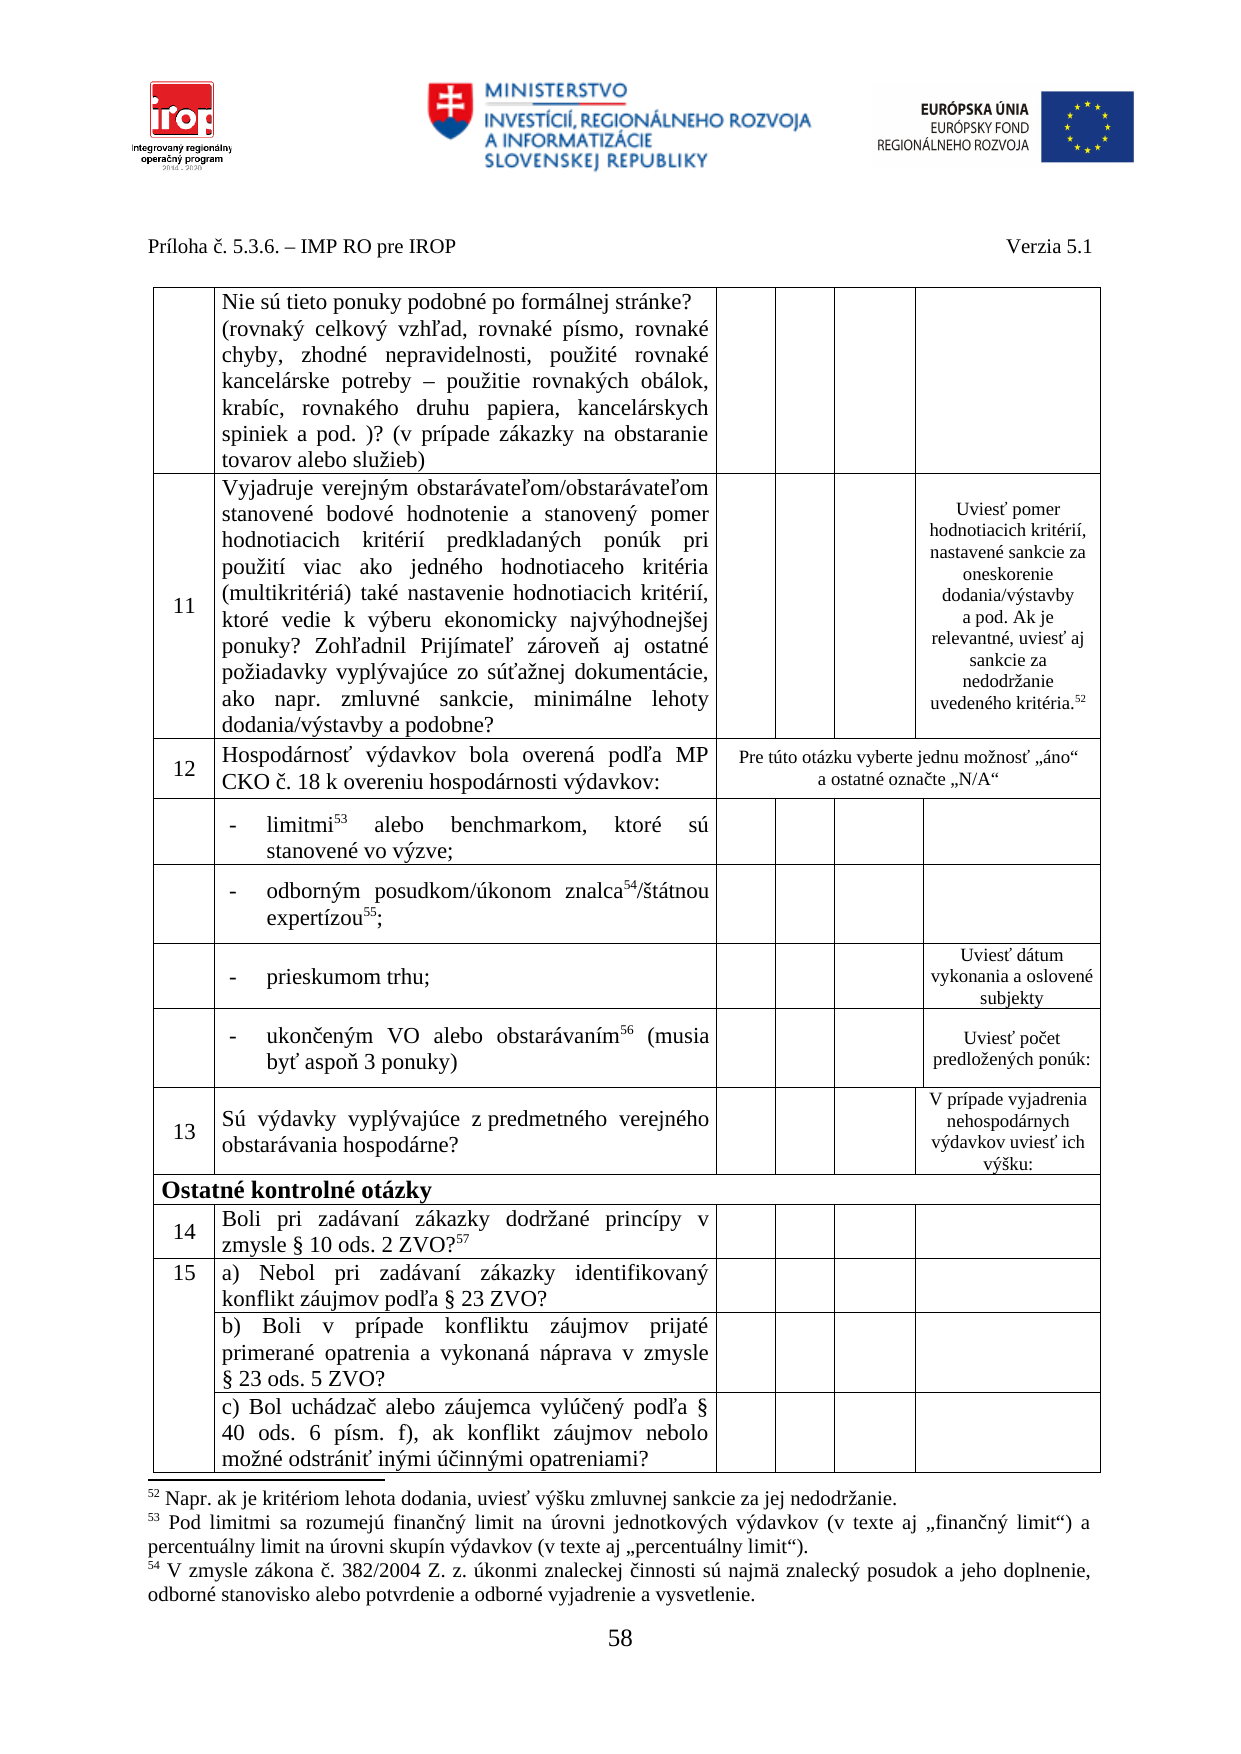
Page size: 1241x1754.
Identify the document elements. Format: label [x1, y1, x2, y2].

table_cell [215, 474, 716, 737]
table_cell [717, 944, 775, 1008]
picture [131, 81, 232, 169]
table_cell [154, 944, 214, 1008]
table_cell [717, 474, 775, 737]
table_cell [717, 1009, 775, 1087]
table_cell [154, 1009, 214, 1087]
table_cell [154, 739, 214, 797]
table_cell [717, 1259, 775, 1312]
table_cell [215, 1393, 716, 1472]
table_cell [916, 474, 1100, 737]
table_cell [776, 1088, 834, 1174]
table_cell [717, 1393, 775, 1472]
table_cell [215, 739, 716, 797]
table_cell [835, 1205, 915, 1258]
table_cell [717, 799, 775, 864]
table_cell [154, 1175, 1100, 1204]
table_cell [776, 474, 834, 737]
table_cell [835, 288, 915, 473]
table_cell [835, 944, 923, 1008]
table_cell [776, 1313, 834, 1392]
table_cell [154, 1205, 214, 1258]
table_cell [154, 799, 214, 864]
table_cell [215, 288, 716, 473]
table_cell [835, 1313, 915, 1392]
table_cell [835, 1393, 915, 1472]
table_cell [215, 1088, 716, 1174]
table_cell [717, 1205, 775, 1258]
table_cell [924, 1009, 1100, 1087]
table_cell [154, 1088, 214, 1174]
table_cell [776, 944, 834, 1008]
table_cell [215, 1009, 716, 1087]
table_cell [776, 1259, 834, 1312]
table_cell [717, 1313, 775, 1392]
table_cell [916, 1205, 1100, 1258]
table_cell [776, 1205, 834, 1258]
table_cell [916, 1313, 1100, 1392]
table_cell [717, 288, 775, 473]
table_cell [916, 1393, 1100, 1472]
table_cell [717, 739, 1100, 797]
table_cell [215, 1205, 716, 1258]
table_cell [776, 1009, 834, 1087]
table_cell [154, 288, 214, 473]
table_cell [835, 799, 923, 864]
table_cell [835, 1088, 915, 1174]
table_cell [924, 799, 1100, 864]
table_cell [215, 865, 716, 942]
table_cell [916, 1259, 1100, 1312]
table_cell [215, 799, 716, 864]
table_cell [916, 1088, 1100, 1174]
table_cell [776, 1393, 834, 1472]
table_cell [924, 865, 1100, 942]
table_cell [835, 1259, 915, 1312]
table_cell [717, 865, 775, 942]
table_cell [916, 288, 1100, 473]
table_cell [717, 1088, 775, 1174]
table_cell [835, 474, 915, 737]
picture [423, 73, 817, 177]
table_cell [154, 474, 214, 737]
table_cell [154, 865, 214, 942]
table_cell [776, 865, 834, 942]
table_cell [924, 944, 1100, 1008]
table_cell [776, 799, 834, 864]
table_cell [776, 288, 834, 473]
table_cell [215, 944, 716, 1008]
picture [870, 84, 1136, 169]
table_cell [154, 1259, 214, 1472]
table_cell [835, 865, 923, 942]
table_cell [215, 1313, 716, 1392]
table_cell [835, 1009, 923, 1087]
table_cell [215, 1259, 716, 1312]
